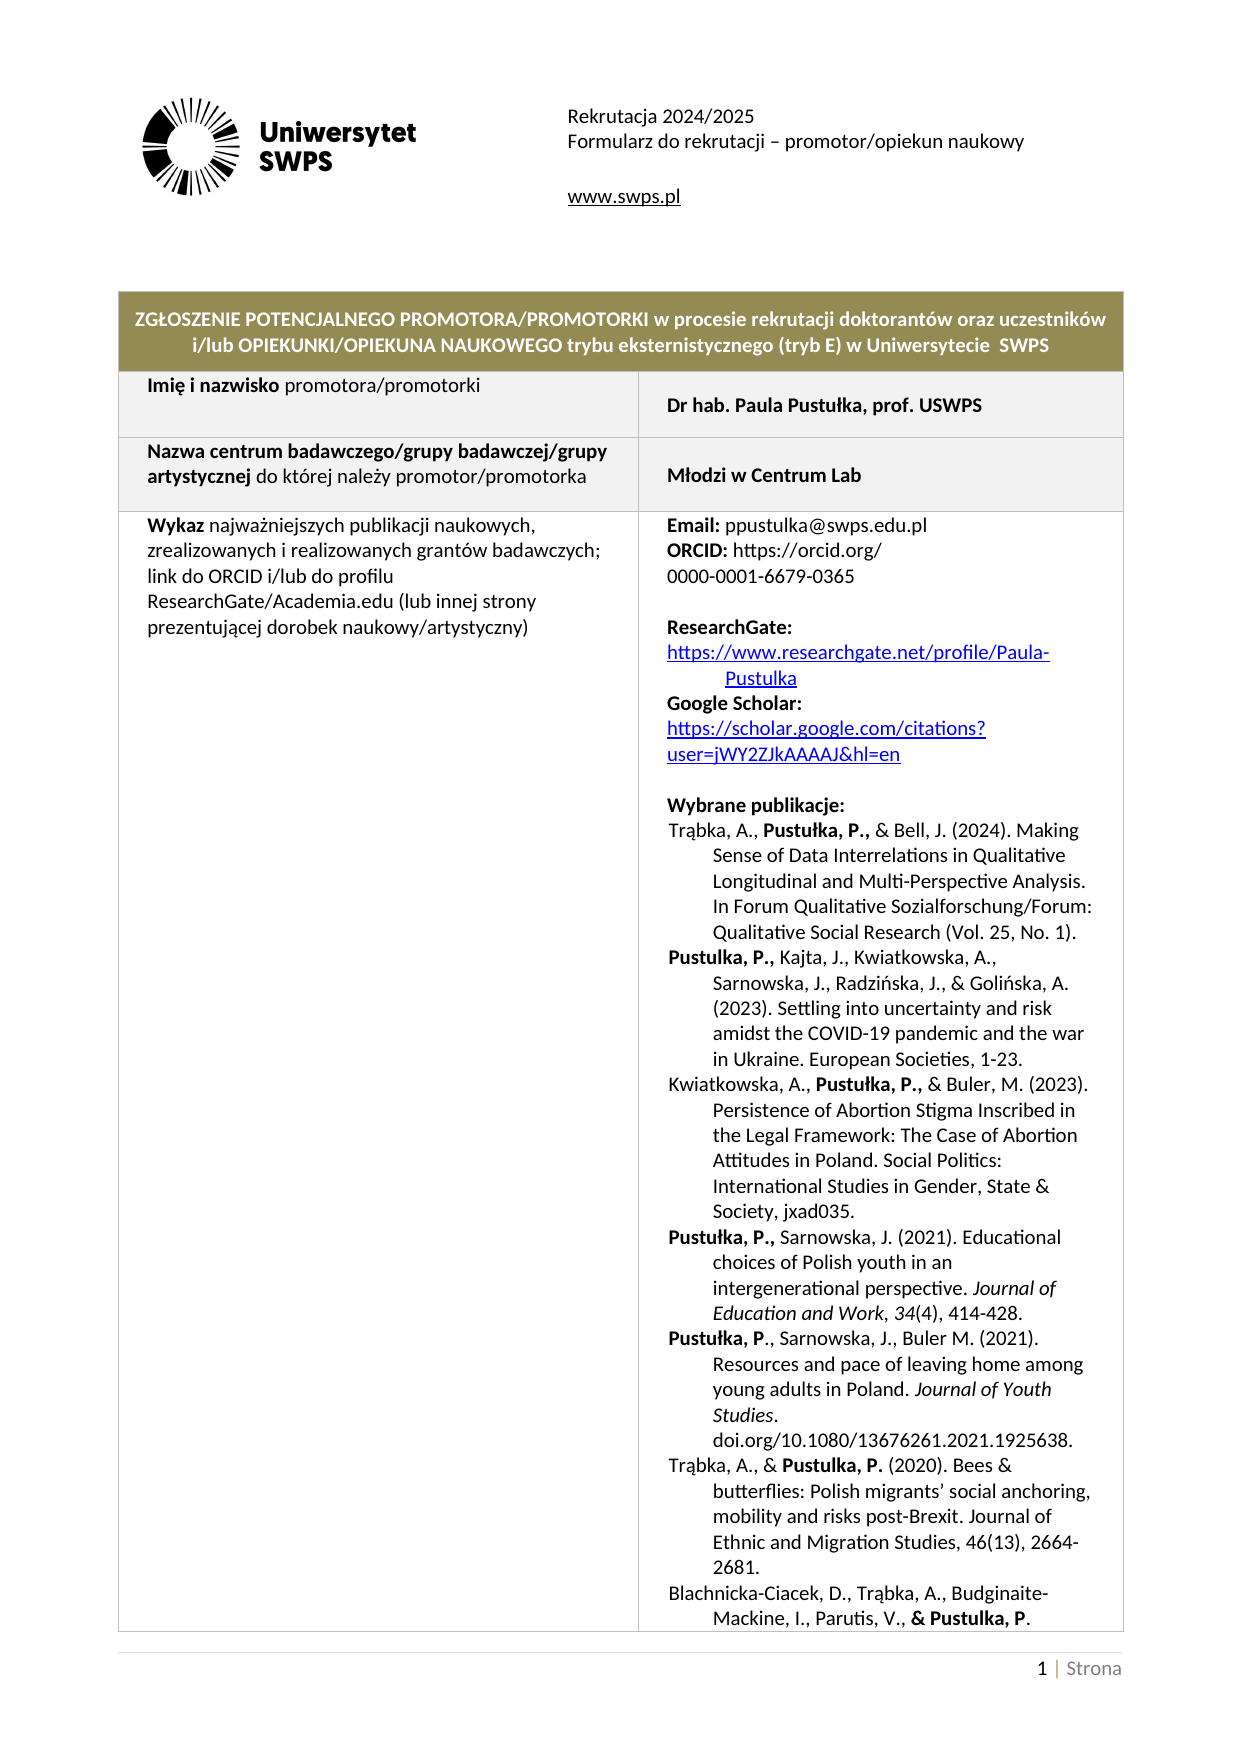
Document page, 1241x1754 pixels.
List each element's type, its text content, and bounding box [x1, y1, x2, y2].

table_cell Dr hab. Paula Pustułka, prof. USWPS [639, 372, 1123, 437]
picture [118, 73, 440, 220]
table_cell Nazwa centrum badawczego/grupy badawczej/grupy artystycznej do której należy promotor/promotorka [119, 438, 638, 511]
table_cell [119, 512, 638, 1631]
table_cell Imię i nazwisko promotora/promotorki [119, 372, 638, 437]
table_header ZGŁOSZENIE POTENCJALNEGO PROMOTORA/PROMOTORKI w procesie rekrutacji doktorantów oraz uczestników i/lub OPIEKUNKI/OPIEKUNA NAUKOWEGO trybu eksternistycznego (tryb E) w Uniwersytecie SWPS [119, 292, 1123, 371]
table_cell Młodzi w Centrum Lab [639, 438, 1123, 511]
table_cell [639, 512, 1123, 1631]
